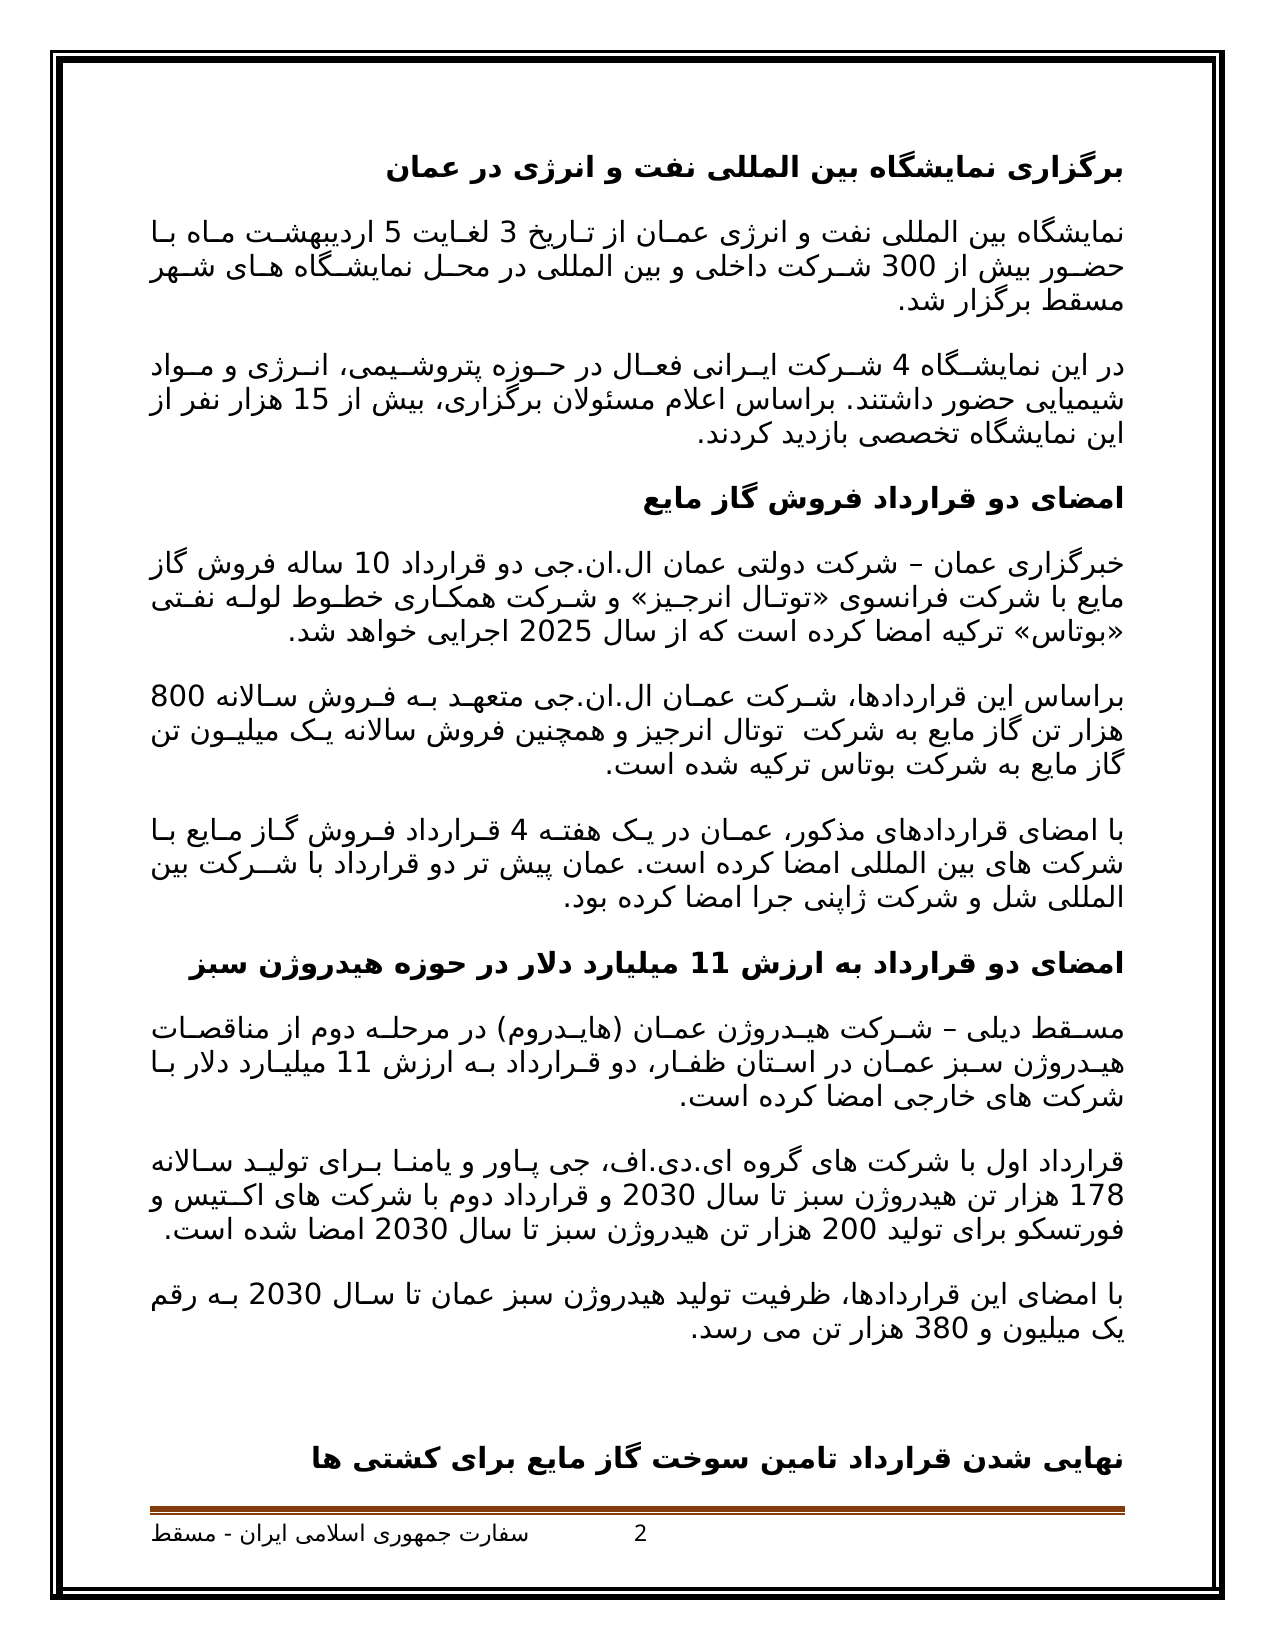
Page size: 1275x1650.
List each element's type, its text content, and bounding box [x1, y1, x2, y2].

text امضای دو قرارداد به ارزش 11 میلیارد دلار در حوزه هیدروژن سبز [150, 946, 1125, 980]
text با امضای قراردادهای مذکور، عمان در یک هفته 4 قرارداد فروش گاز مایع با شرکت های بین المللی امضا کرده است. عمان پیش تر دو قرارداد با شرکت بین المللی شل و شرکت ژاپنی جرا امضا کرده بود. [150, 813, 1125, 915]
text خبرگزاری عمان – شرکت دولتی عمان ال.ان.جی دو قرارداد 10 ساله فروش گاز مایع با شرکت فرانسوی «توتال انرجیز» و شرکت همکاری خطوط لوله نفتی «بوتاس» ترکیه امضا کرده است که از سال 2025 اجرایی خواهد شد. [150, 547, 1125, 648]
text امضای دو قرارداد فروش گاز مایع [150, 481, 1125, 515]
text با امضای این قراردادها، ظرفیت تولید هیدروژن سبز عمان تا سال 2030 به رقم یک میلیون و 380 هزار تن می رسد. [150, 1277, 1125, 1345]
text براساس این قراردادها، شرکت عمان ال.ان.جی متعهد به فروش سالانه 800 هزار تن گاز مایع به شرکت توتال انرجیز و همچنین فروش سالانه یک میلیون تن گاز مایع به شرکت بوتاس ترکیه شده است. [150, 680, 1125, 782]
text در این نمایشگاه 4 شرکت ایرانی فعال در حوزه پتروشیمی، انرژی و مواد شیمیایی حضور داشتند. براساس اعلام مسئولان برگزاری، بیش از 15 هزار نفر از این نمایشگاه تخصصی بازدید کردند. [150, 348, 1125, 450]
text برگزاری نمایشگاه بین المللی نفت و انرژی در عمان [150, 150, 1125, 184]
text نمایشگاه بین المللی نفت و انرژی عمان از تاریخ 3 لغایت 5 اردیبهشت ماه با حضور بیش از 300 شرکت داخلی و بین المللی در محل نمایشگاه های شهر مسقط برگزار شد. [150, 215, 1125, 317]
text قرارداد اول با شرکت های گروه ای.دی.اف، جی پاور و یامنا برای تولید سالانه 178 هزار تن هیدروژن سبز تا سال 2030 و قرارداد دوم با شرکت های اکتیس و فورتسکو برای تولید 200 هزار تن هیدروژن سبز تا سال 2030 امضا شده است. [150, 1144, 1125, 1246]
text نهایی شدن قرارداد تامین سوخت گاز مایع برای کشتی ها [150, 1441, 1125, 1475]
text مسقط دیلی – شرکت هیدروژن عمان (هایدروم) در مرحله دوم از مناقصات هیدروژن سبز عمان در استان ظفار، دو قرارداد به ارزش 11 میلیارد دلار با شرکت های خارجی امضا کرده است. [150, 1011, 1125, 1113]
